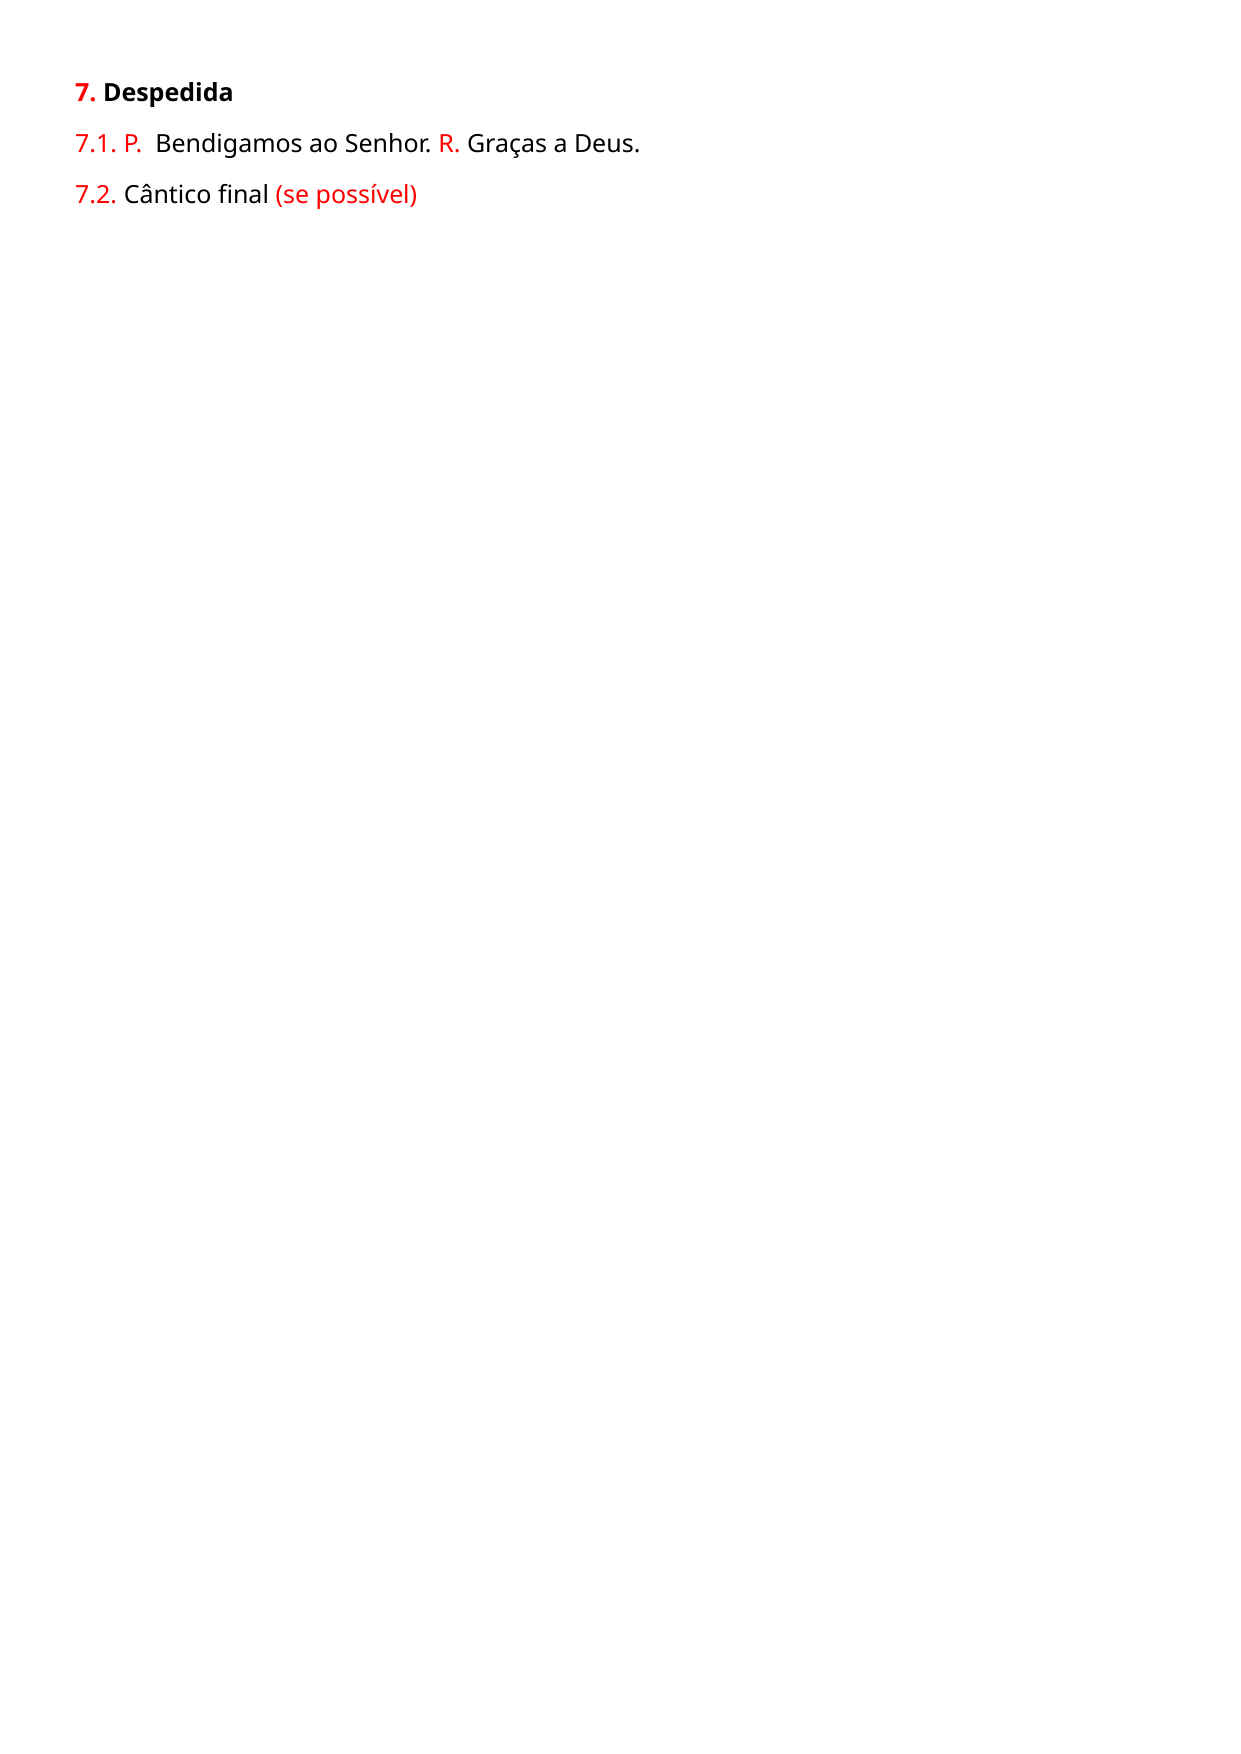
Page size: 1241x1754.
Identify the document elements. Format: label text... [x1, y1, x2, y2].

text 7.1. P. Bendigamos ao Senhor. R. Graças a Deus. [75, 126, 1165, 160]
text 7. Despedida [75, 75, 1165, 109]
text 7.2. Cântico final (se possível) [75, 177, 1165, 211]
